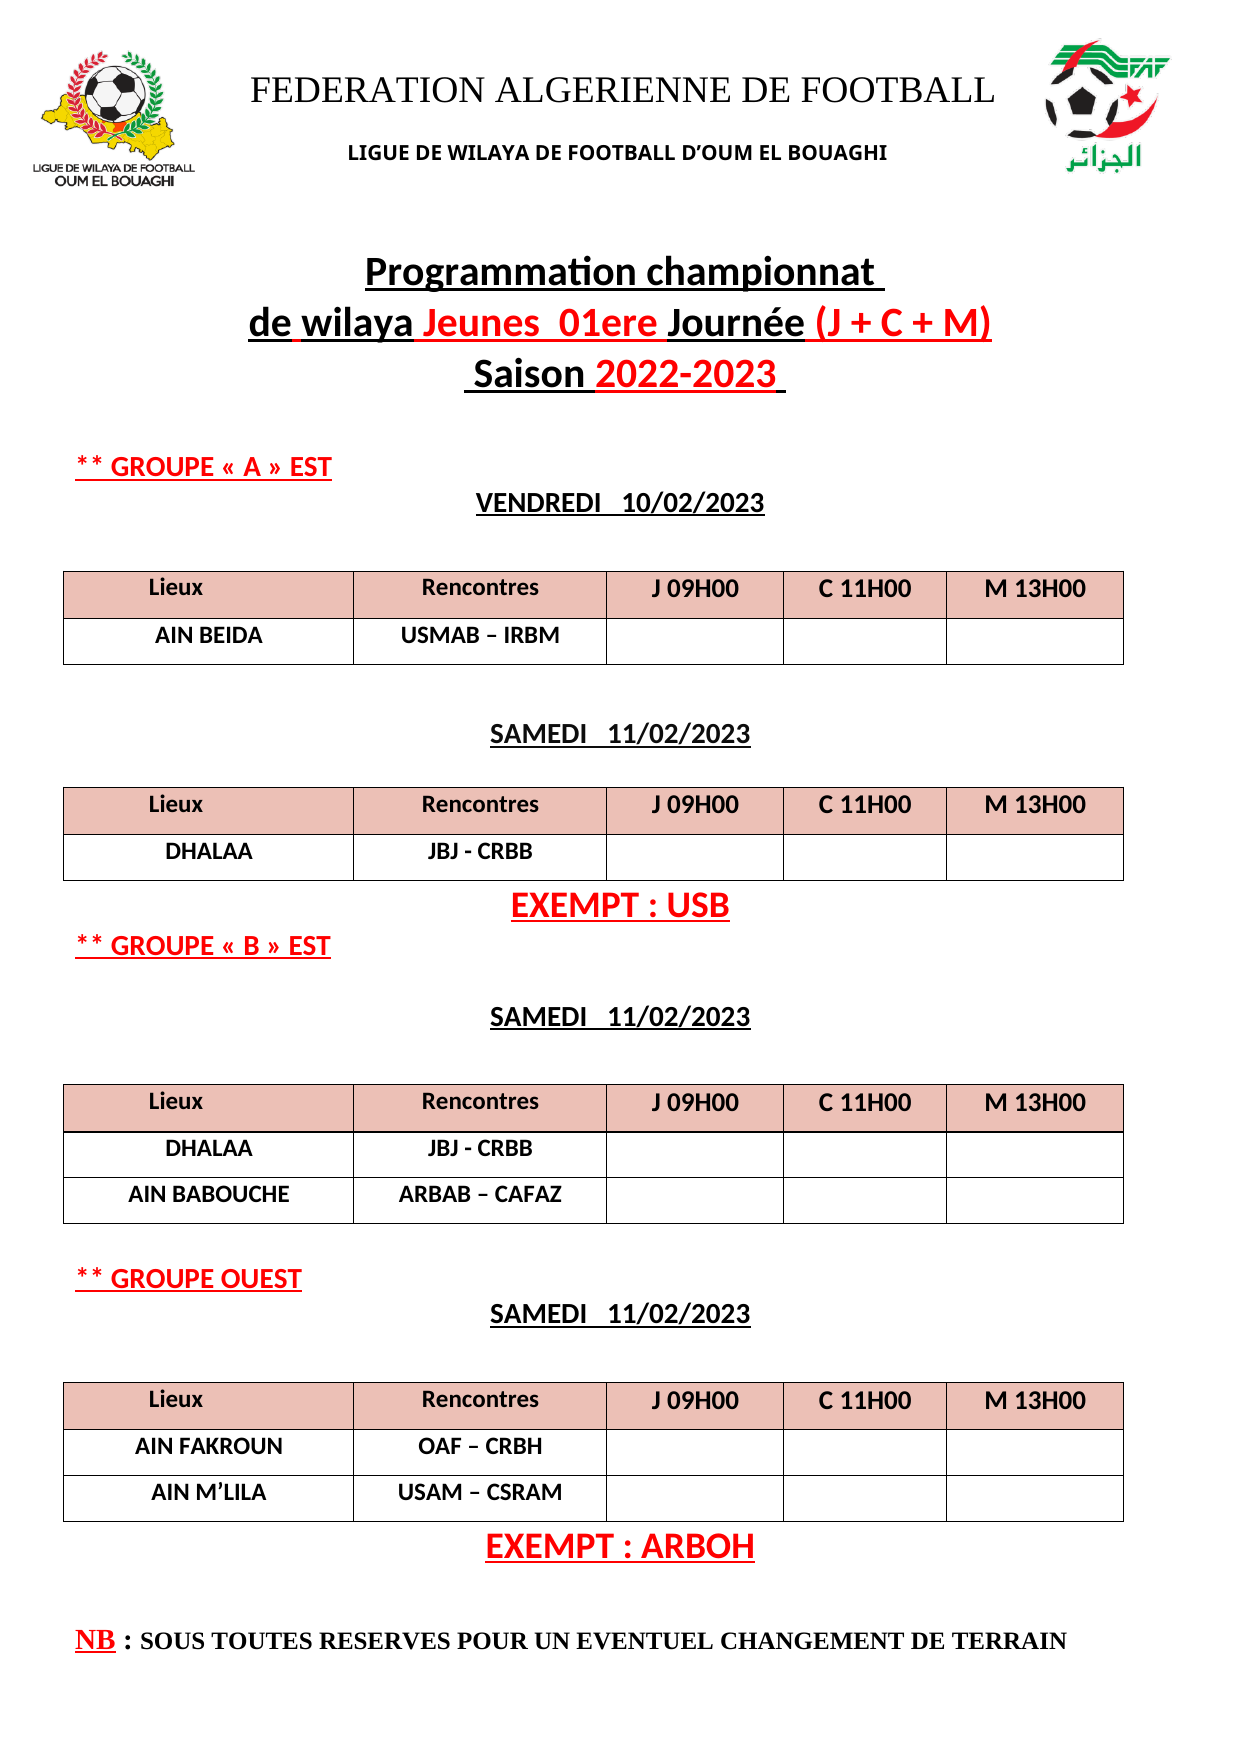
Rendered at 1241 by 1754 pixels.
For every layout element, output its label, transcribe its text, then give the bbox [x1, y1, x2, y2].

table_header J 09H00 [607, 1383, 783, 1429]
table_cell [607, 835, 783, 880]
table_cell AIN FAKROUN [64, 1430, 353, 1475]
table_header C 11H00 [784, 788, 946, 834]
text NB : SOUS TOUTES RESERVES POUR UN EVENTUEL CHANGEMENT DE TERRAIN [75, 1622, 1165, 1656]
table_cell OAF – CRBH [354, 1430, 606, 1475]
table_header Rencontres [354, 572, 606, 618]
table_cell ARBAB – CAFAZ [354, 1178, 606, 1223]
table_cell [784, 1430, 946, 1475]
table_cell [947, 835, 1123, 880]
table_cell [607, 619, 783, 663]
table_cell JBJ - CRBB [354, 835, 606, 880]
table_header Rencontres [354, 1383, 606, 1429]
table_header Lieux [64, 1383, 353, 1429]
table_cell [784, 1178, 946, 1223]
text SAMEDI 11/02/2023 [75, 715, 1165, 751]
table_header Lieux [64, 572, 353, 618]
table_cell [947, 1476, 1123, 1521]
table_header J 09H00 [607, 572, 783, 618]
table_header J 09H00 [607, 788, 783, 834]
text LIGUE DE WILAYA DE FOOTBALL D’OUM EL BOUAGHI [75, 138, 1037, 167]
table_header M 13H00 [947, 1085, 1123, 1131]
table_header Rencontres [354, 788, 606, 834]
table_header Lieux [64, 788, 353, 834]
text ** GROUPE « B » EST [75, 927, 1165, 962]
table_header Rencontres [354, 1085, 606, 1131]
table_cell USMAB – IRBM [354, 619, 606, 663]
text ** GROUPE « A » EST [75, 448, 1165, 484]
table_cell [947, 1133, 1123, 1177]
table_cell [607, 1133, 783, 1177]
picture [1037, 26, 1174, 180]
table_header C 11H00 [784, 572, 946, 618]
table_cell [947, 1178, 1123, 1223]
table_cell DHALAA [64, 1133, 353, 1177]
table_header M 13H00 [947, 788, 1123, 834]
table_cell AIN BEIDA [64, 619, 353, 663]
table_header M 13H00 [947, 1383, 1123, 1429]
table_header C 11H00 [784, 1383, 946, 1429]
table_cell [947, 619, 1123, 663]
table_cell AIN BABOUCHE [64, 1178, 353, 1223]
table_cell AIN M’LILA [64, 1476, 353, 1521]
table_header C 11H00 [784, 1085, 946, 1131]
text Programmation championnat [75, 245, 1165, 296]
text FEDERATION ALGERIENNE DE FOOTBALL [75, 68, 1037, 111]
text Saison 2022-2023 [75, 347, 1165, 398]
table_cell [947, 1430, 1123, 1475]
table_cell [784, 619, 946, 663]
text SAMEDI 11/02/2023 [75, 1295, 1165, 1331]
text SAMEDI 11/02/2023 [75, 998, 1165, 1033]
table_cell [607, 1476, 783, 1521]
table_header Lieux [64, 1085, 353, 1131]
text VENDREDI 10/02/2023 [75, 484, 1165, 520]
table_cell [607, 1430, 783, 1475]
table_cell USAM – CSRAM [354, 1476, 606, 1521]
text de wilaya Jeunes 01ere Journée (J + C + M) [75, 296, 1165, 347]
text ** GROUPE OUEST [75, 1260, 1165, 1295]
table_cell [784, 835, 946, 880]
table_cell DHALAA [64, 835, 353, 880]
text EXEMPT : ARBOH [75, 1522, 1165, 1568]
table_cell JBJ - CRBB [354, 1133, 606, 1177]
table_header M 13H00 [947, 572, 1123, 618]
picture [31, 46, 199, 191]
table_cell [784, 1133, 946, 1177]
table_cell [607, 1178, 783, 1223]
text EXEMPT : USB [75, 881, 1165, 927]
table_cell [784, 1476, 946, 1521]
table_header J 09H00 [607, 1085, 783, 1131]
